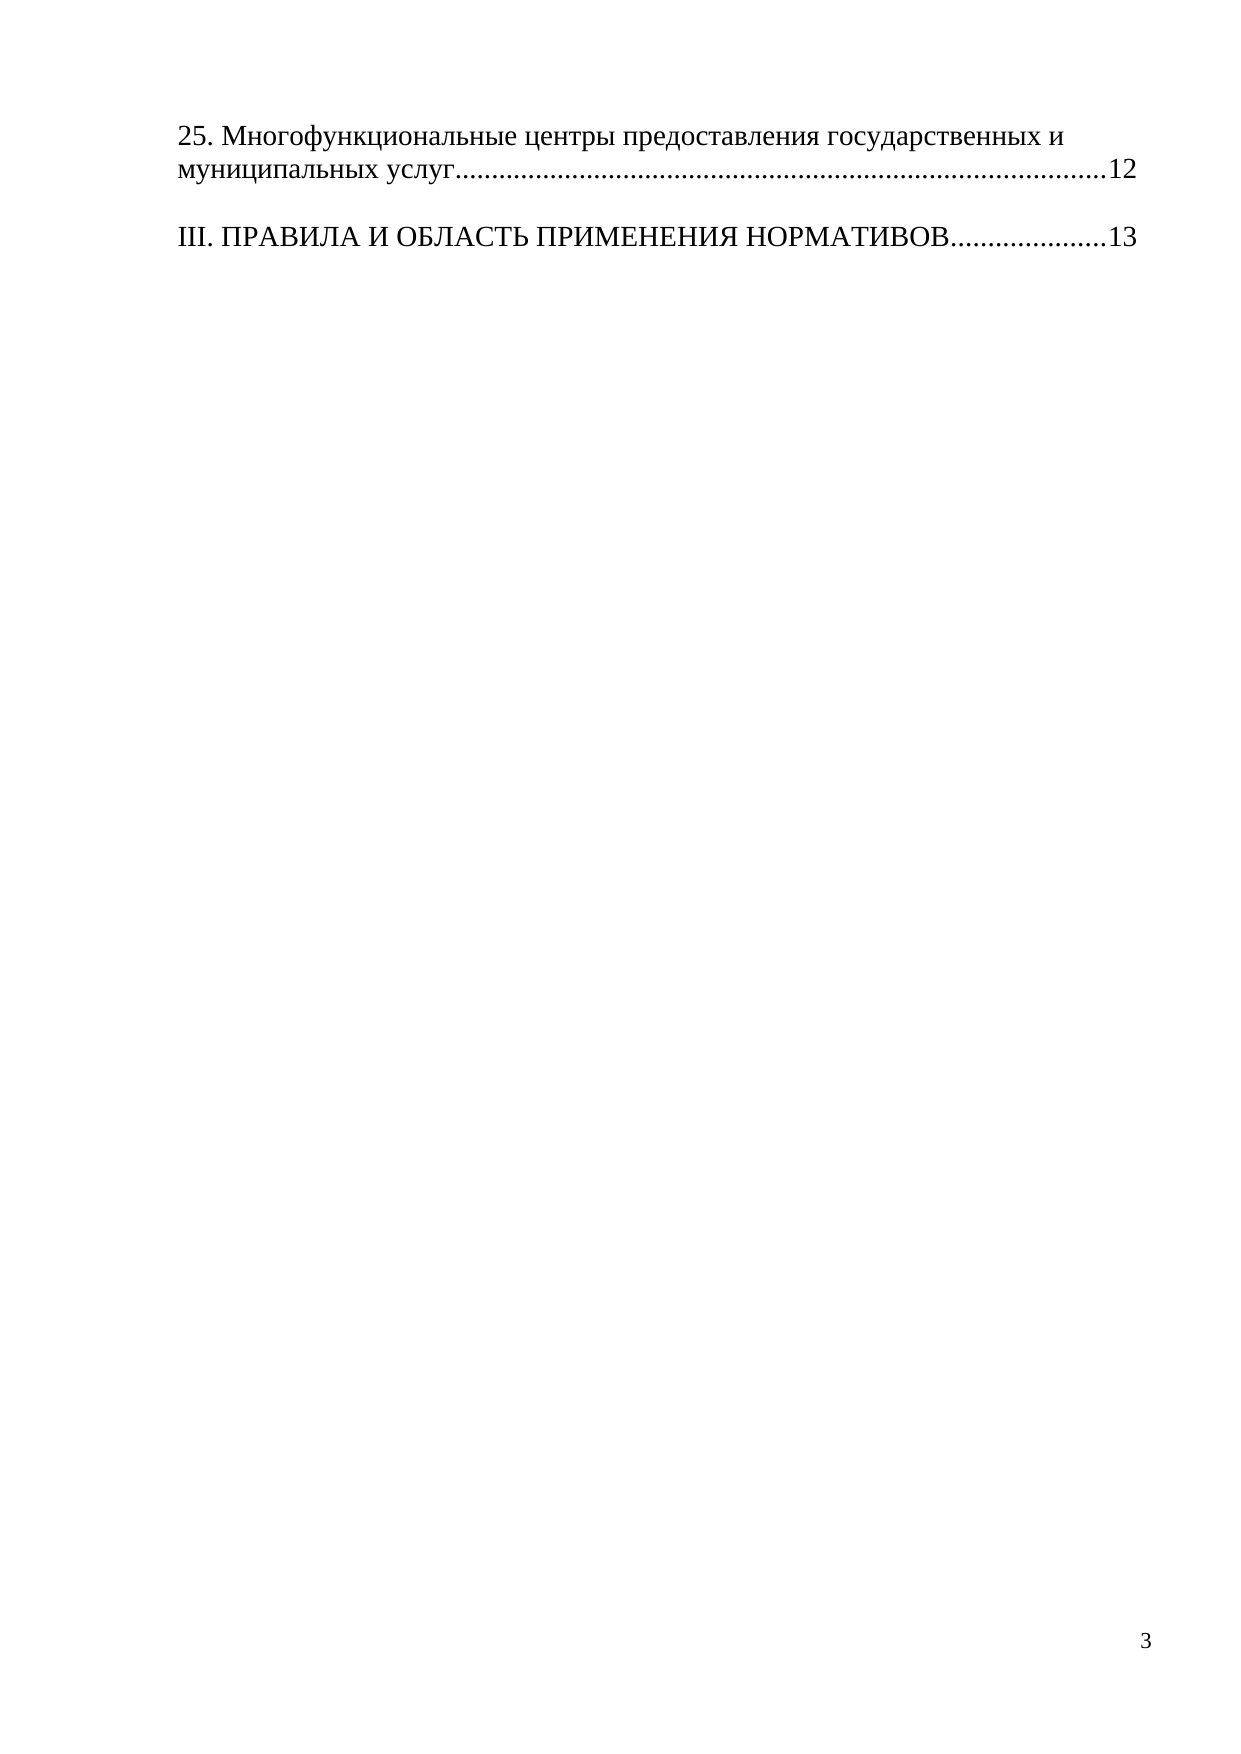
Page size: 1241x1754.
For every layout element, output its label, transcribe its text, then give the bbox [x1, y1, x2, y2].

text III. ПРАВИЛА И ОБЛАСТЬ ПРИМЕНЕНИЯ НОРМАТИВОВ 13 [177, 219, 1152, 252]
text 25. Многофункциональные центры предоставления государственных и муниципальных услуг 12 [177, 118, 1152, 185]
